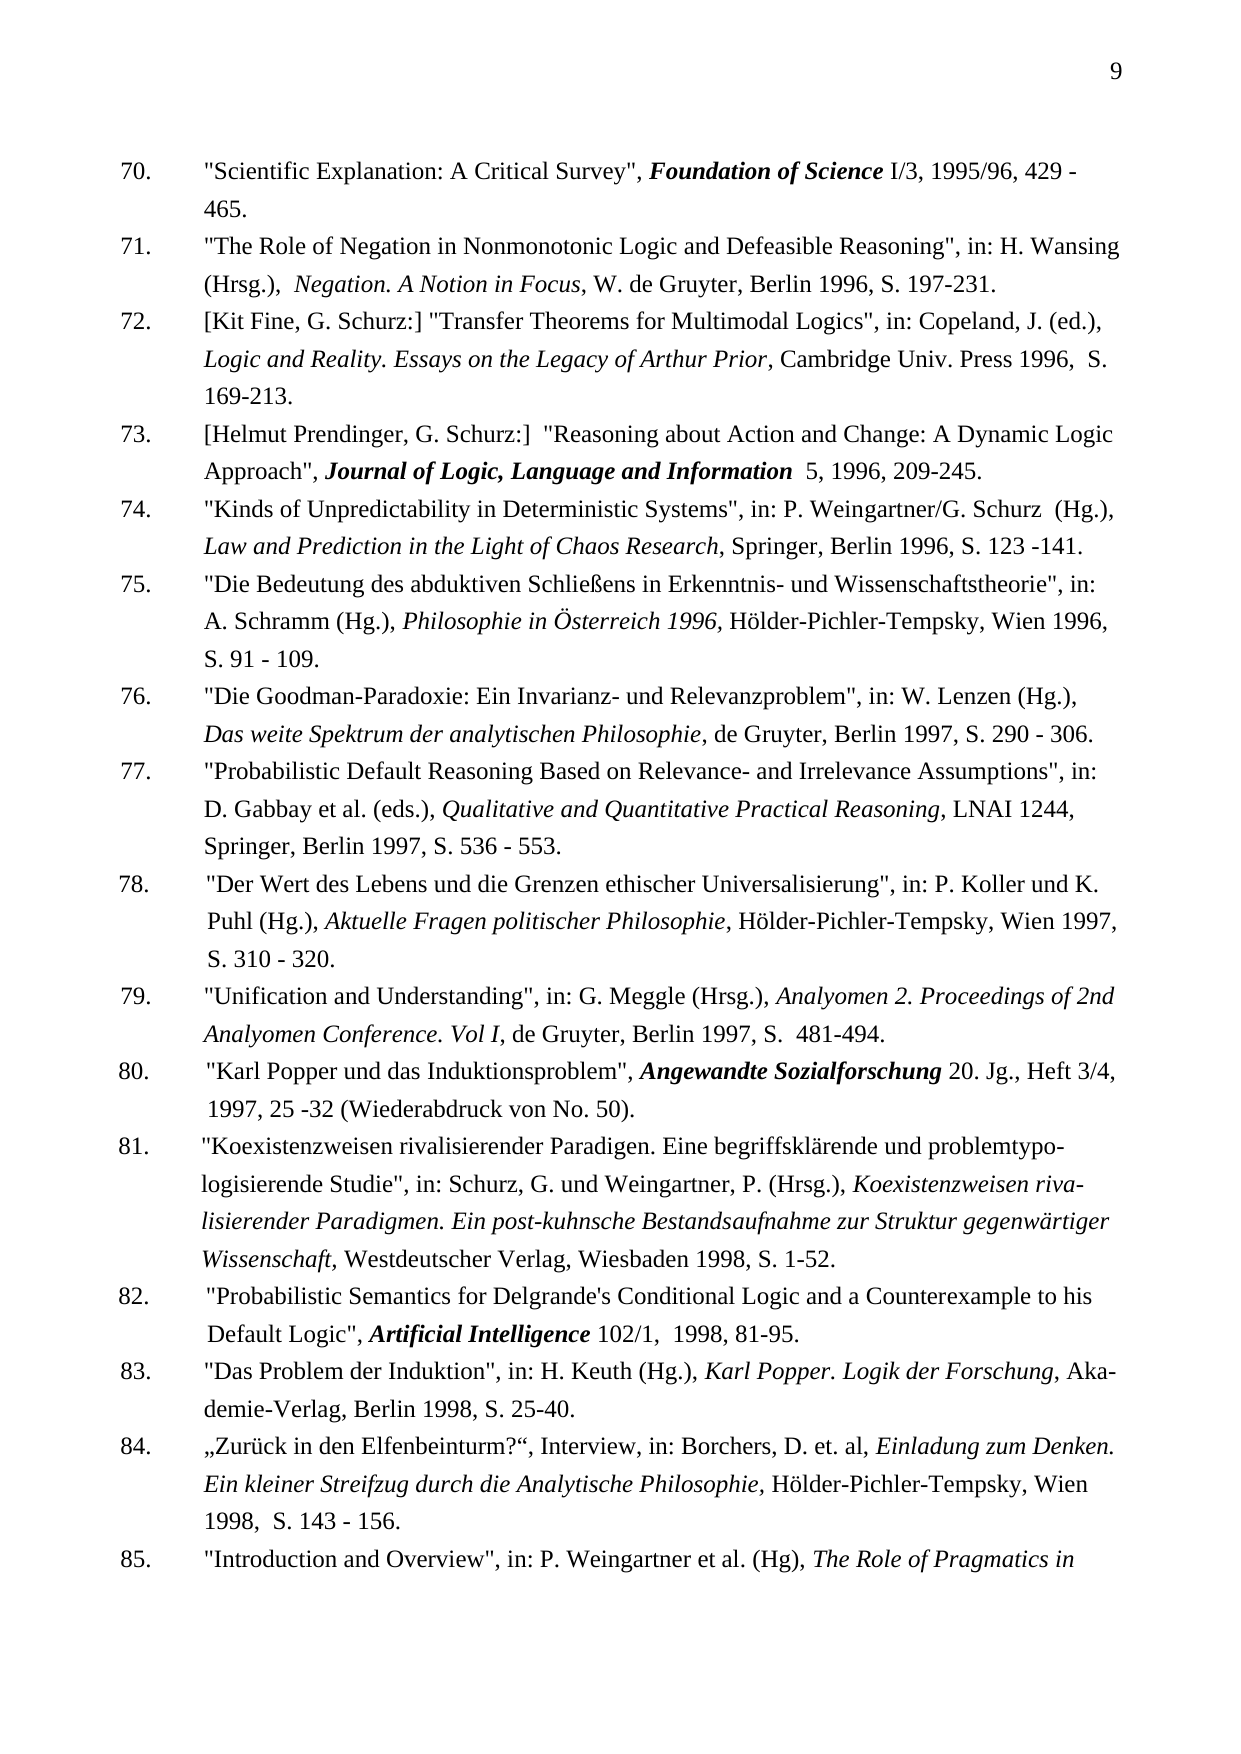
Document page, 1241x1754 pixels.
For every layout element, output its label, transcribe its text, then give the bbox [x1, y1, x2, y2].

text 75. "Die Bedeutung des abduktiven Schließens in Erkenntnis- und Wissenschaftstheorie", in: A. Schramm (Hg.), Philosophie in Österreich 1996, Hölder-Pichler-Tempsky, Wien 1996, S. 91 - 109. [120, 560, 1123, 673]
text 78. "Der Wert des Lebens und die Grenzen ethischer Universalisierung", in: P. Koller und K. Puhl (Hg.), Aktuelle Fragen politischer Philosophie, Hölder-Pichler-Tempsky, Wien 1997, S. 310 - 320. [118, 860, 1123, 973]
text 73. [Helmut Prendinger, G. Schurz:] "Reasoning about Action and Change: A Dynamic Logic Approach", Journal of Logic, Language and Information 5, 1996, 209-245. [120, 410, 1123, 485]
text 76. "Die Goodman-Paradoxie: Ein Invarianz- und Relevanzproblem", in: W. Lenzen (Hg.), Das weite Spektrum der analytischen Philosophie, de Gruyter, Berlin 1997, S. 290 - 306. [120, 673, 1123, 748]
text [120, 1535, 1123, 1573]
text 82. "Probabilistic Semantics for Delgrande's Conditional Logic and a Counterexample to his Default Logic", Artificial Intelligence 102/1, 1998, 81-95. [118, 1273, 1123, 1348]
text 77. "Probabilistic Default Reasoning Based on Relevance- and Irrelevance Assumptions", in: D. Gabbay et al. (eds.), Qualitative and Quantitative Practical Reasoning, LNAI 1244, Springer, Berlin 1997, S. 536 - 553. [120, 748, 1123, 860]
text 81. "Koexistenzweisen rivalisierender Paradigen. Eine begriffsklärende und problemtypologisierende Studie", in: Schurz, G. und Weingartner, P. (Hrsg.), Koexistenzweisen rivalisierender Paradigmen. Ein post-kuhnsche Bestandsaufnahme zur Struktur gegenwärtiger Wissenschaft, Westdeutscher Verlag, Wiesbaden 1998, S. 1-52. [118, 1123, 1123, 1273]
text 70. "Scientific Explanation: A Critical Survey", Foundation of Science I/3, 1995/96, 429 - 465. [120, 148, 1123, 223]
text 71. "The Role of Negation in Nonmonotonic Logic and Defeasible Reasoning", in: H. Wansing (Hrsg.), Negation. A Notion in Focus, W. de Gruyter, Berlin 1996, S. 197-231. [120, 223, 1123, 298]
text 72. [Kit Fine, G. Schurz:] "Transfer Theorems for Multimodal Logics", in: Copeland, J. (ed.), Logic and Reality. Essays on the Legacy of Arthur Prior, Cambridge Univ. Press 1996, S. 169-213. [120, 298, 1123, 410]
text 74. "Kinds of Unpredictability in Deterministic Systems", in: P. Weingartner/G. Schurz (Hg.), Law and Prediction in the Light of Chaos Research, Springer, Berlin 1996, S. 123 -141. [120, 485, 1123, 560]
text 83. "Das Problem der Induktion", in: H. Keuth (Hg.), Karl Popper. Logik der Forschung, Akademie-Verlag, Berlin 1998, S. 25-40. [120, 1348, 1123, 1423]
text 80. "Karl Popper und das Induktionsproblem", Angewandte Sozialforschung 20. Jg., Heft 3/4, 1997, 25 -32 (Wiederabdruck von No. 50). [118, 1048, 1123, 1123]
text 79. "Unification and Understanding", in: G. Meggle (Hrsg.), Analyomen 2. Proceedings of 2nd Analyomen Conference. Vol I, de Gruyter, Berlin 1997, S. 481-494. [120, 973, 1123, 1048]
text 84. „Zurück in den Elfenbeinturm?“, Interview, in: Borchers, D. et. al, Einladung zum Denken. Ein kleiner Streifzug durch die Analytische Philosophie, Hölder-Pichler-Tempsky, Wien 1998, S. 143 - 156. [120, 1423, 1123, 1535]
